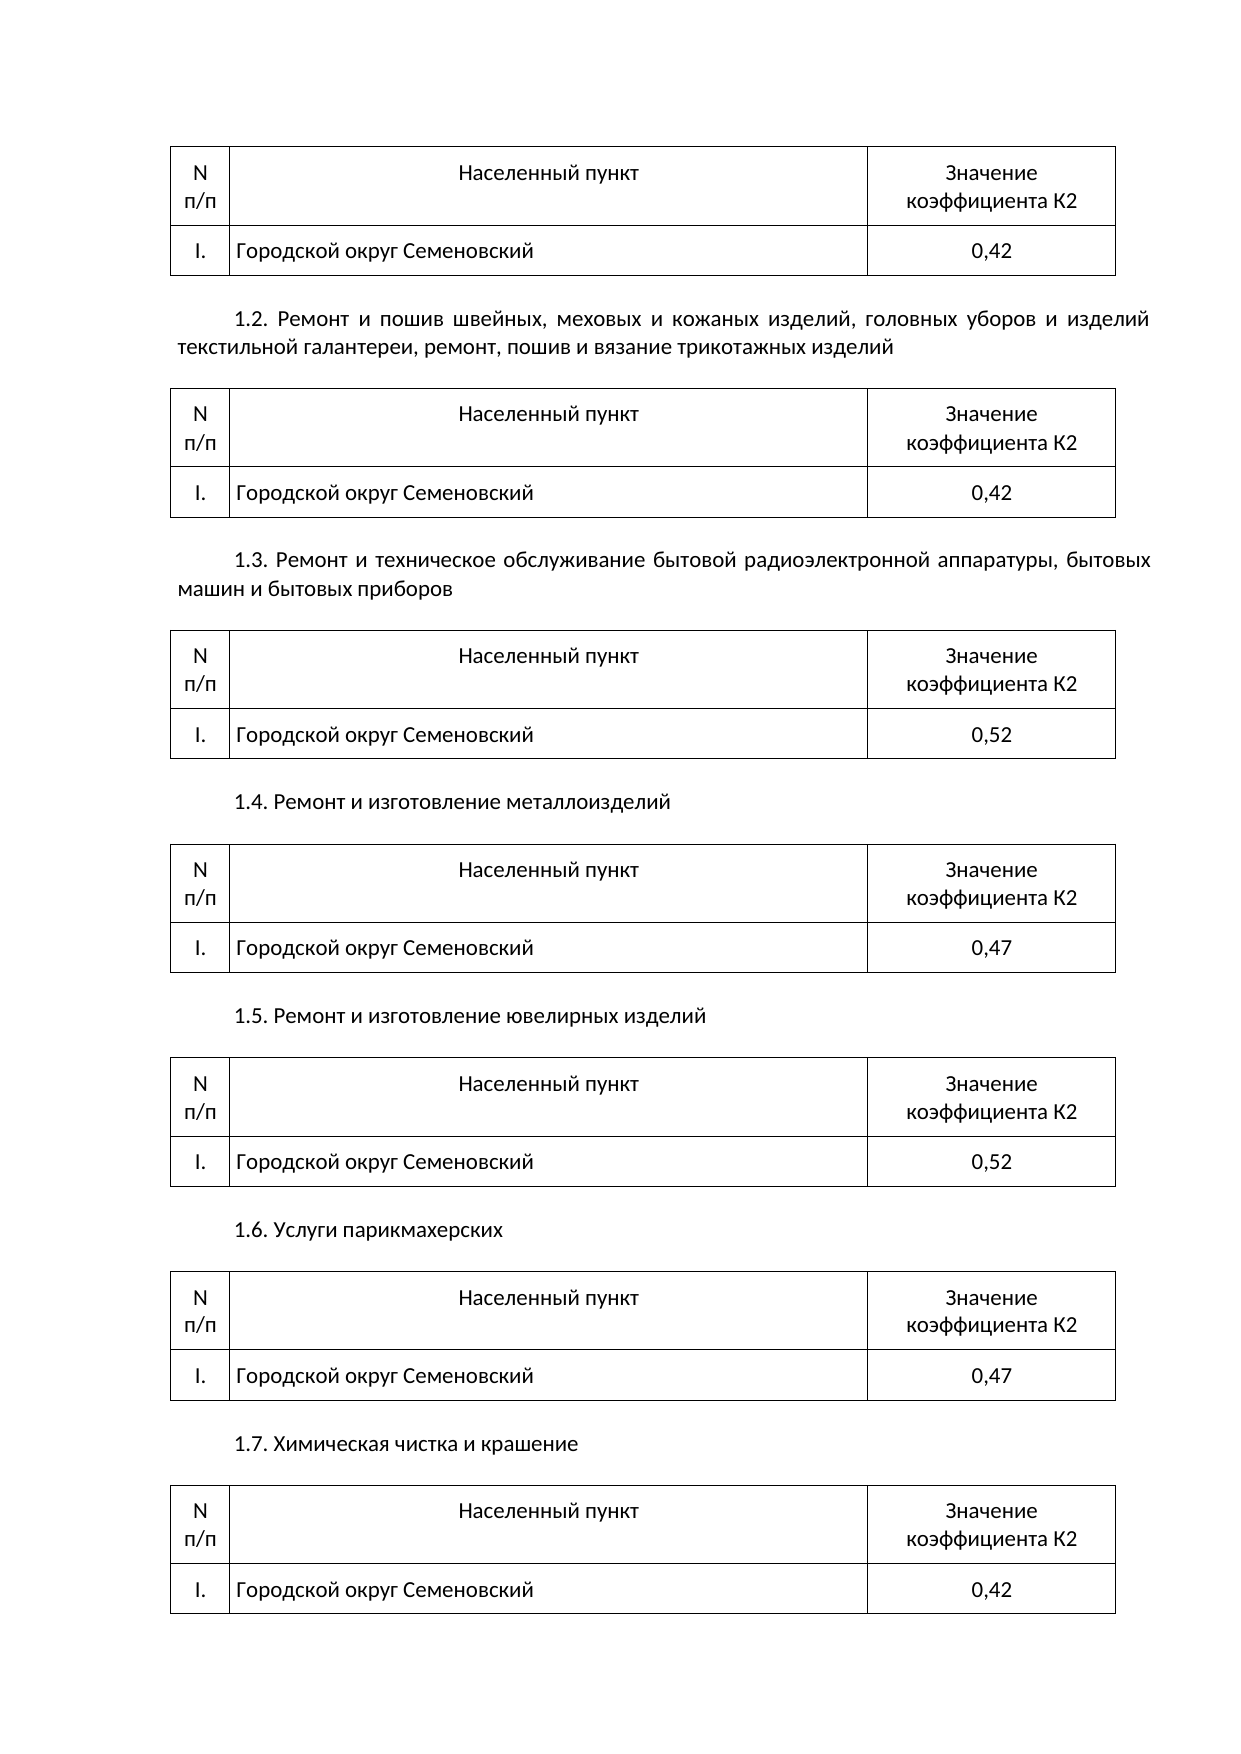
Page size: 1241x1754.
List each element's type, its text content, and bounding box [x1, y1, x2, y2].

table_header N п/п [171, 1486, 229, 1563]
table_cell I. [171, 1350, 229, 1399]
table_header Значение коэффициента К2 [868, 389, 1115, 466]
table_header Значение коэффициента К2 [868, 1058, 1115, 1136]
text 1.4. Ремонт и изготовление металлоизделий [177, 787, 1152, 815]
table_header Населенный пункт [230, 1272, 867, 1349]
text 1.3. Ремонт и техническое обслуживание бытовой радиоэлектронной аппаратуры, бытовых машин и бытовых приборов [177, 546, 1152, 602]
table_cell 0,42 [868, 467, 1115, 517]
table_cell Городской округ Семеновский [230, 467, 867, 517]
table_cell 0,47 [868, 1350, 1115, 1399]
table_header Населенный пункт [230, 1058, 867, 1136]
table_header Значение коэффициента К2 [868, 631, 1115, 708]
table_cell Городской округ Семеновский [230, 226, 867, 275]
table_cell 0,47 [868, 923, 1115, 972]
table_cell I. [171, 467, 229, 517]
table_header Значение коэффициента К2 [868, 1486, 1115, 1563]
table_header N п/п [171, 631, 229, 708]
table_cell Городской округ Семеновский [230, 709, 867, 758]
table_cell I. [171, 709, 229, 758]
table_cell I. [171, 923, 229, 972]
table_cell Городской округ Семеновский [230, 1137, 867, 1186]
table_header Населенный пункт [230, 845, 867, 922]
table_cell 0,52 [868, 709, 1115, 758]
table_header Населенный пункт [230, 1486, 867, 1563]
table_header N п/п [171, 147, 229, 224]
text 1.5. Ремонт и изготовление ювелирных изделий [177, 1001, 1152, 1029]
table_header Населенный пункт [230, 631, 867, 708]
table_cell 0,42 [868, 1564, 1115, 1613]
text 1.6. Услуги парикмахерских [177, 1215, 1152, 1243]
table_header N п/п [171, 389, 229, 466]
text 1.2. Ремонт и пошив швейных, меховых и кожаных изделий, головных уборов и изделий текстильной галантереи, ремонт, пошив и вязание трикотажных изделий [177, 304, 1152, 360]
table_cell Городской округ Семеновский [230, 1350, 867, 1399]
table_header Значение коэффициента К2 [868, 1272, 1115, 1349]
table_cell 0,42 [868, 226, 1115, 275]
table_cell I. [171, 1137, 229, 1186]
text 1.7. Химическая чистка и крашение [177, 1429, 1152, 1457]
table_cell Городской округ Семеновский [230, 1564, 867, 1613]
table_cell Городской округ Семеновский [230, 923, 867, 972]
table_header N п/п [171, 1058, 229, 1136]
table_header Населенный пункт [230, 147, 867, 224]
table_header N п/п [171, 1272, 229, 1349]
table_header Населенный пункт [230, 389, 867, 466]
table_header Значение коэффициента К2 [868, 845, 1115, 922]
table_cell 0,52 [868, 1137, 1115, 1186]
table_header Значение коэффициента К2 [868, 147, 1115, 224]
table_cell I. [171, 226, 229, 275]
table_header N п/п [171, 845, 229, 922]
table_cell I. [171, 1564, 229, 1613]
